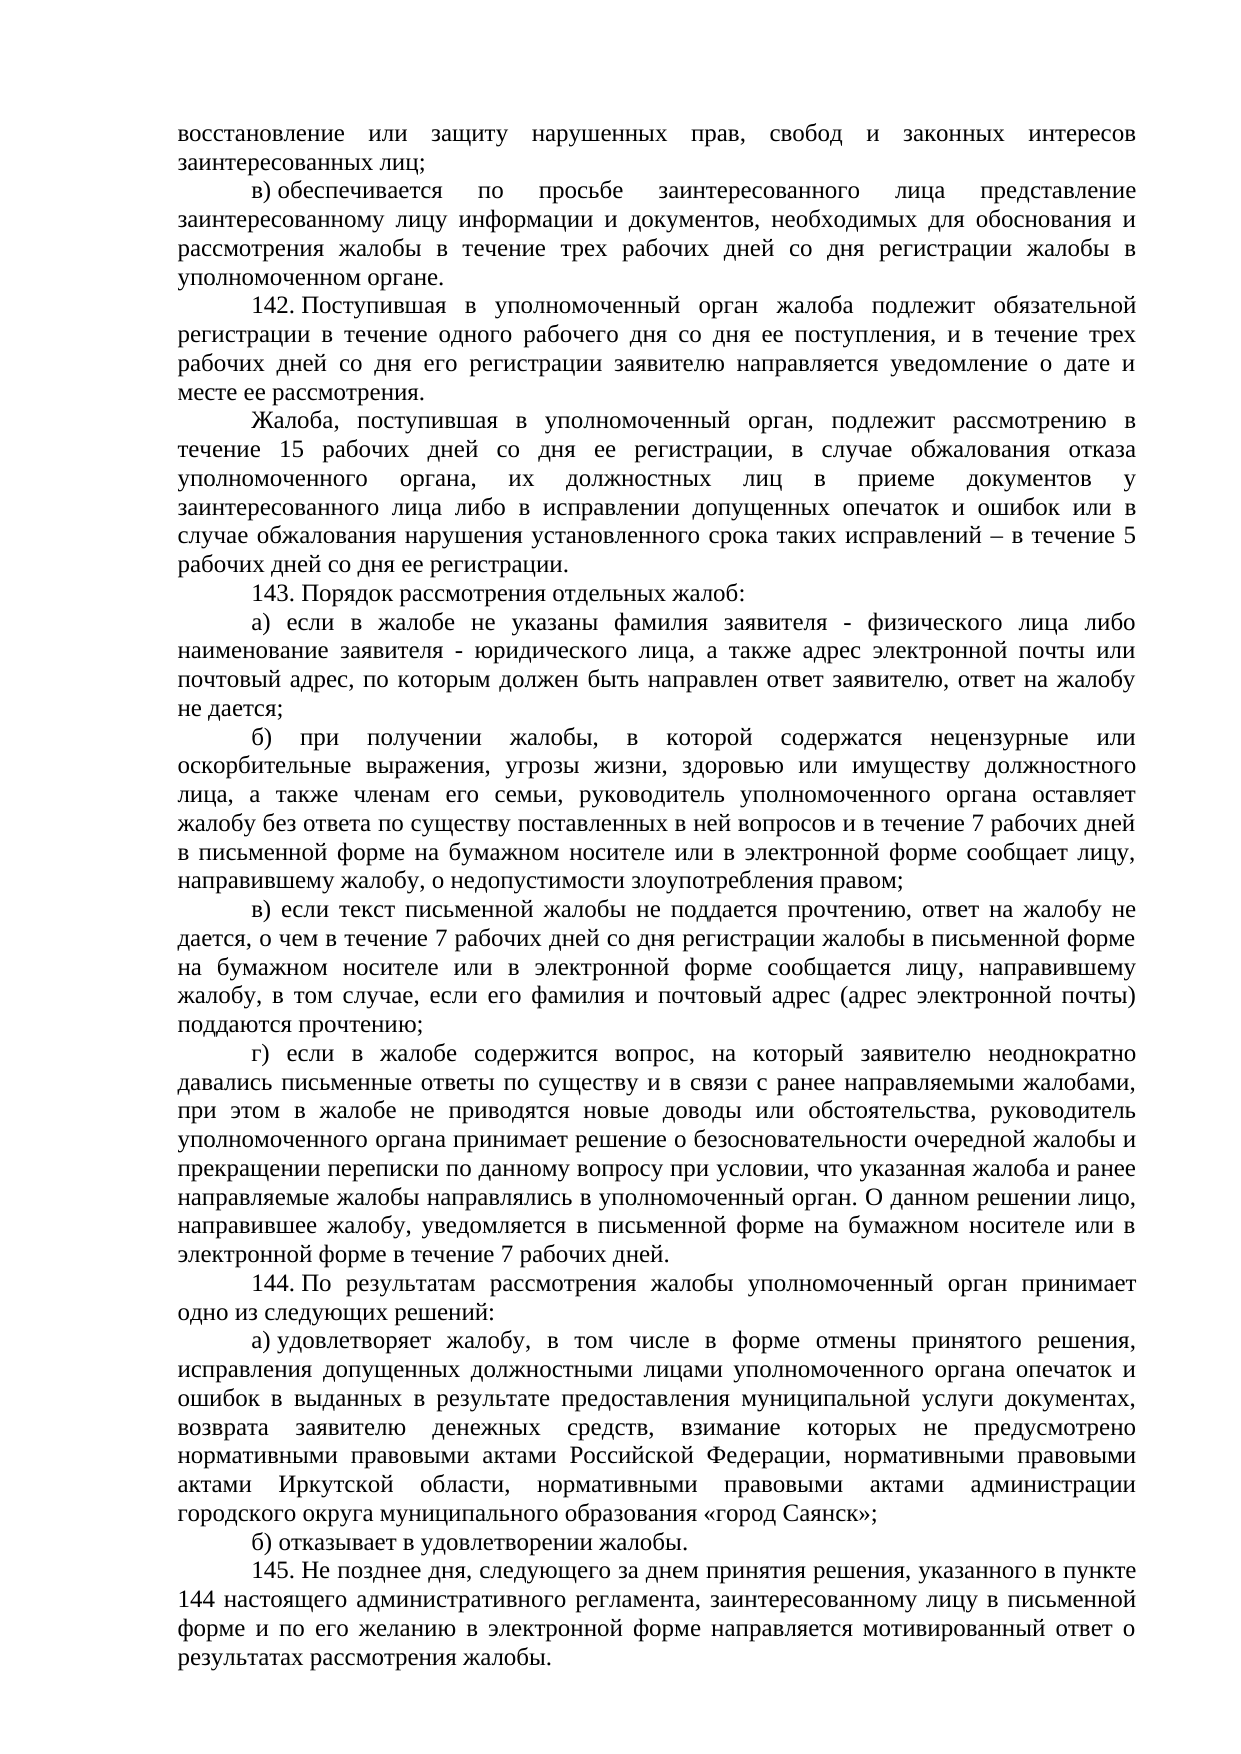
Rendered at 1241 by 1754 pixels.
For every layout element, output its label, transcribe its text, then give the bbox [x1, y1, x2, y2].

text а) удовлетворяет жалобу, в том числе в форме отмены принятого решения, исправления допущенных должностными лицами уполномоченного органа опечаток и ошибок в выданных в результате предоставления муниципальной услуги документах, возврата заявителю денежных средств, взимание которых не предусмотрено нормативными правовыми актами Российской Федерации, нормативными правовыми актами Иркутской области, нормативными правовыми актами администрации городского округа муниципального образования «город Саянск»; [177, 1326, 1137, 1527]
text 145. Не позднее дня, следующего за днем принятия решения, указанного в пункте 144 настоящего административного регламента, заинтересованному лицу в письменной форме и по его желанию в электронной форме направляется мотивированный ответ о результатах рассмотрения жалобы. [177, 1556, 1137, 1671]
text б) при получении жалобы, в которой содержатся нецензурные или оскорбительные выражения, угрозы жизни, здоровью или имуществу должностного лица, а также членам его семьи, руководитель уполномоченного органа оставляет жалобу без ответа по существу поставленных в ней вопросов и в течение 7 рабочих дней в письменной форме на бумажном носителе или в электронной форме сообщает лицу, направившему жалобу, о недопустимости злоупотребления правом; [177, 722, 1137, 894]
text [177, 118, 1137, 176]
text б) отказывает в удовлетворении жалобы. [177, 1527, 1137, 1556]
text а) если в жалобе не указаны фамилия заявителя - физического лица либо наименование заявителя - юридического лица, а также адрес электронной почты или почтовый адрес, по которым должен быть направлен ответ заявителю, ответ на жалобу не дается; [177, 607, 1137, 722]
text Жалоба, поступившая в уполномоченный орган, подлежит рассмотрению в течение 15 рабочих дней со дня ее регистрации, в случае обжалования отказа уполномоченного органа, их должностных лиц в приеме документов у заинтересованного лица либо в исправлении допущенных опечаток и ошибок или в случае обжалования нарушения установленного срока таких исправлений – в течение 5 рабочих дней со дня ее регистрации. [177, 406, 1137, 578]
text в) обеспечивается по просьбе заинтересованного лица представление заинтересованному лицу информации и документов, необходимых для обоснования и рассмотрения жалобы в течение трех рабочих дней со дня регистрации жалобы в уполномоченном органе. [177, 176, 1137, 291]
text в) если текст письменной жалобы не поддается прочтению, ответ на жалобу не дается, о чем в течение 7 рабочих дней со дня регистрации жалобы в письменной форме на бумажном носителе или в электронной форме сообщается лицу, направившему жалобу, в том случае, если его фамилия и почтовый адрес (адрес электронной почты) поддаются прочтению; [177, 894, 1137, 1038]
text 143. Порядок рассмотрения отдельных жалоб: [177, 578, 1137, 607]
text 142. Поступившая в уполномоченный орган жалоба подлежит обязательной регистрации в течение одного рабочего дня со дня ее поступления, и в течение трех рабочих дней со дня его регистрации заявителю направляется уведомление о дате и месте ее рассмотрения. [177, 291, 1137, 406]
text 144. По результатам рассмотрения жалобы уполномоченный орган принимает одно из следующих решений: [177, 1268, 1137, 1326]
text г) если в жалобе содержится вопрос, на который заявителю неоднократно давались письменные ответы по существу и в связи с ранее направляемыми жалобами, при этом в жалобе не приводятся новые доводы или обстоятельства, руководитель уполномоченного органа принимает решение о безосновательности очередной жалобы и прекращении переписки по данному вопросу при условии, что указанная жалоба и ранее направляемые жалобы направлялись в уполномоченный орган. О данном решении лицо, направившее жалобу, уведомляется в письменной форме на бумажном носителе или в электронной форме в течение 7 рабочих дней. [177, 1038, 1137, 1268]
